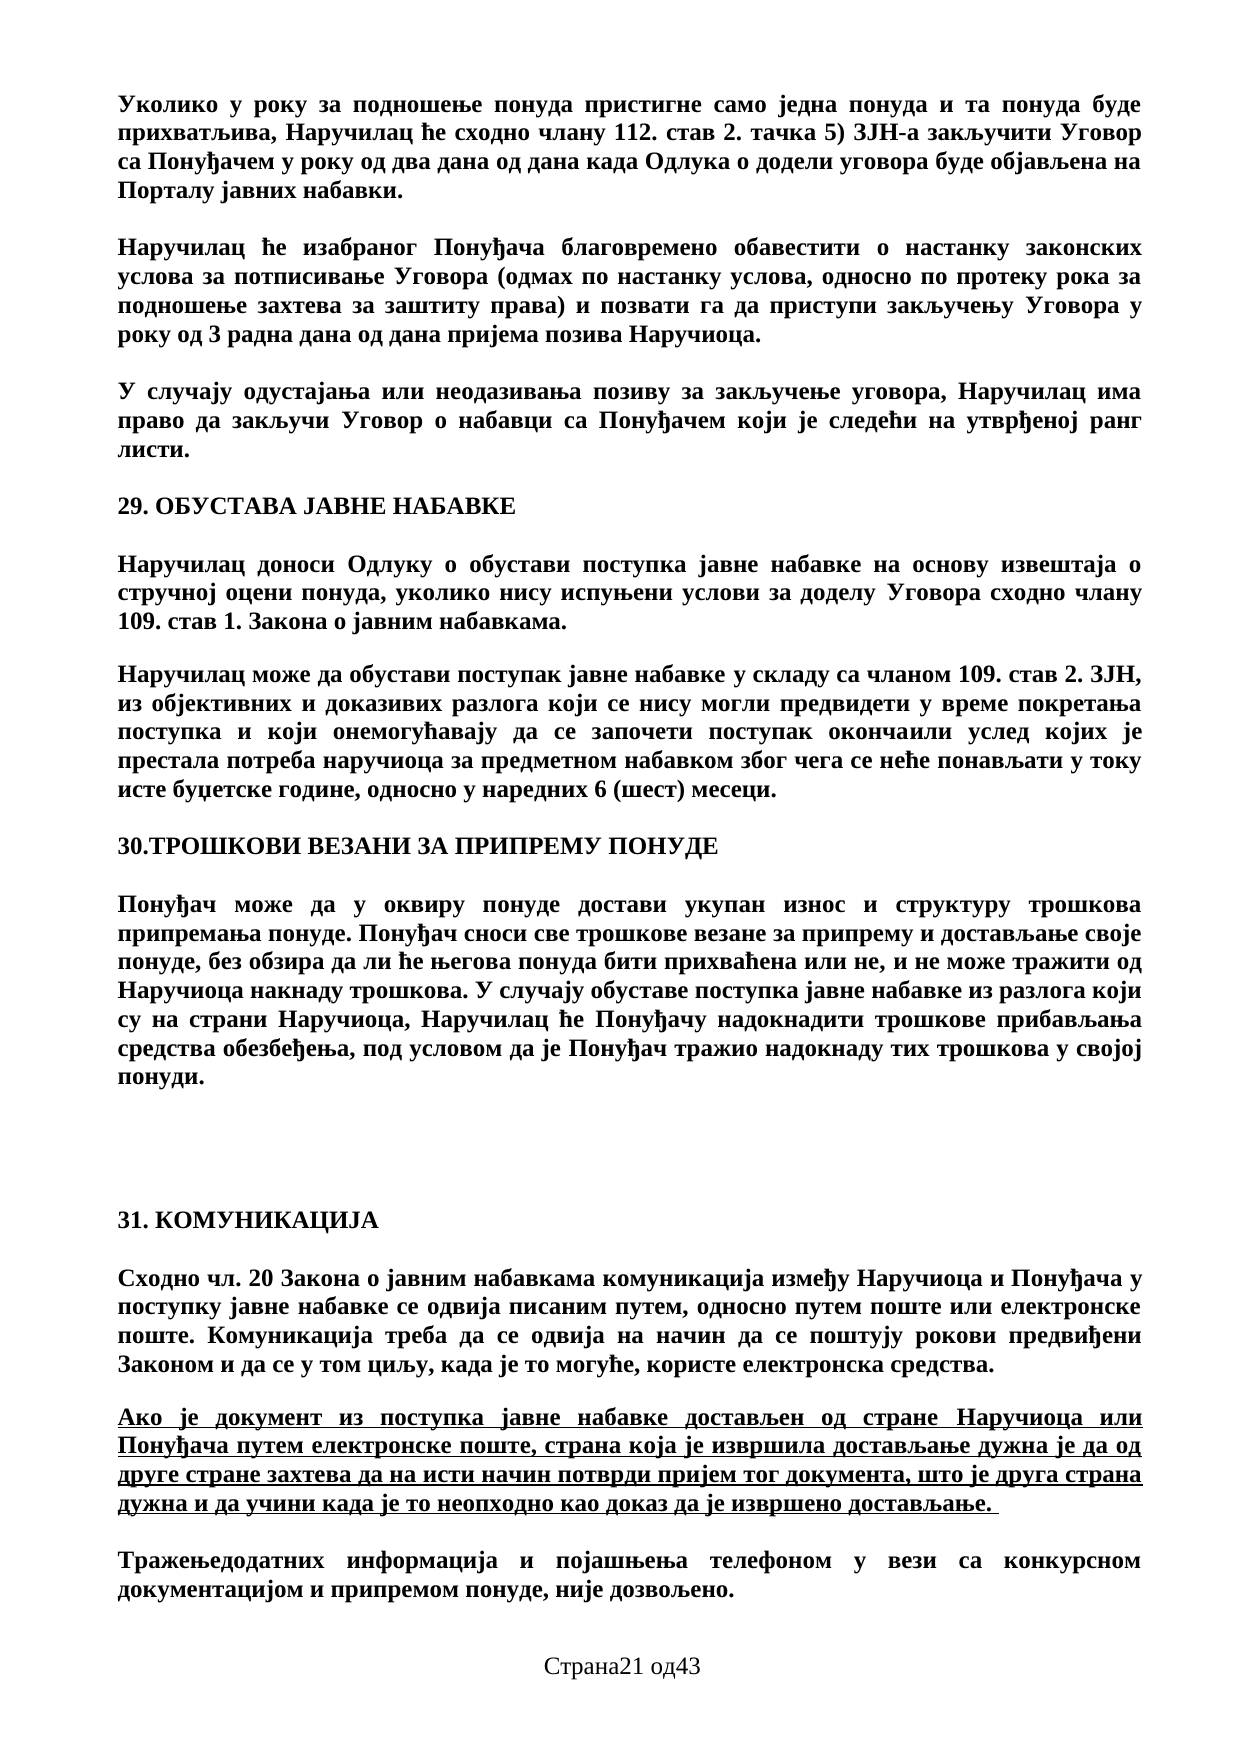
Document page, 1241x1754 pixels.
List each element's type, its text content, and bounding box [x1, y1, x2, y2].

text 30.ТРОШКОВИ ВЕЗАНИ ЗА ПРИПРЕМУ ПОНУДЕ [117, 831, 1142, 860]
text Тражењедодатних информација и појашњења телефоном у вези са конкурсном документацијом и припремом понуде, није дозвољено. [117, 1546, 1142, 1603]
text Наручилац може да обустави поступак јавне набавке у складу са чланом 109. став 2. ЗЈН, из објективних и доказивих разлога који се нису могли предвидети у време покретања поступка и који онемогућавају да се започети поступак окончаили услед којих је престала потреба наручиоца за предметном набавком због чега се неће понављати у току исте буџетске године, односно у наредних 6 (шест) месеци. [117, 659, 1142, 803]
text Сходно чл. 20 Закона о јавним набавкама комуникација између Наручиоца и Понуђача у поступку јавне набавке се одвија писаним путем, односно путем поште или електронске поште. Комуникација треба да се одвија на начин да се поштују рокови предвиђени Законом и да се у том циљу, када је то могуће, користе електронска средства. [117, 1263, 1142, 1378]
text Ако је документ из поступка јавне набавке достављен од стране Наручиоца или Понуђача путем електронске поште, страна која је извршила достављање дужна је да од друге стране захтева да на исти начин потврди пријем тог документа, што је друга страна дужна и да учини када је то неопходно као доказ да је извршено достављање. [117, 1428, 1142, 1456]
text Наручилац доноси Одлуку о обустави поступка јавне набавке на основу извештаја о стручној оцени понуда, уколико нису испуњени услови за доделу Уговора сходно члану 109. став 1. Закона о јавним набавкама. [117, 549, 1142, 635]
text 29. ОБУСТАВА ЈАВНЕ НАБАВКЕ [117, 491, 1142, 520]
text Ако је документ из поступка јавне набавке достављен од стране Наручиоца или Понуђача путем електронске поште, страна која је извршила достављање дужна је да од друге стране захтева да на исти начин потврди пријем тог документа, што је друга страна дужна и да учини када је то неопходно као доказ да је извршено достављање. [117, 1402, 1142, 1427]
text Ако је документ из поступка јавне набавке достављен од стране Наручиоца или Понуђача путем електронске поште, страна која је извршила достављање дужна је да од друге стране захтева да на исти начин потврди пријем тог документа, што је друга страна дужна и да учини када је то неопходно као доказ да је извршено достављање. [117, 1457, 1142, 1484]
text Понуђач може да у оквиру понуде достави укупан износ и структуру трошкова припремања понуде. Понуђач сноси све трошкове везане за припрему и достављање своје понуде, без обзира да ли ће његова понуда бити прихваћена или не, и не може тражити од Наручиоца накнаду трошкова. У случају обуставе поступка јавне набавке из разлога који су на страни Наручиоца, Наручилац ће Понуђачу надокнадити трошкове прибављања средства обезбеђења, под условом да је Понуђач тражио надокнаду тих трошкова у својој понуди. [117, 889, 1142, 1090]
text Ако је документ из поступка јавне набавке достављен од стране Наручиоца или Понуђача путем електронске поште, страна која је извршила достављање дужна је да од друге стране захтева да на исти начин потврди пријем тог документа, што је друга страна дужна и да учини када је то неопходно као доказ да је извршено достављање. [117, 1486, 1142, 1517]
text У случају одустајања или неодазивања позиву за закључење уговора, Наручилац има право да закључи Уговор о набавци са Понуђачем који је следећи на утврђеној ранг листи. [117, 376, 1142, 462]
text Наручилац ће изабраног Понуђача благовремено обавестити о настанку законских услова за потписивање Уговора (одмах по настанку услова, односно по протеку рока за подношење захтева за заштиту права) и позвати га да приступи закључењу Уговора у року од 3 радна дана од дана пријема позива Наручиоца. [117, 232, 1142, 347]
text 31. КОМУНИКАЦИЈА [117, 1205, 1142, 1234]
text Уколико у року за подношење понуда пристигне само једна понуда и та понуда буде прихватљива, Наручилац ће сходно члану 112. став 2. тачка 5) ЗЈН-а закључити Уговор са Понуђачем у року од два дана од дана када Одлука о додели уговора буде објављена на Порталу јавних набавки. [117, 89, 1142, 204]
